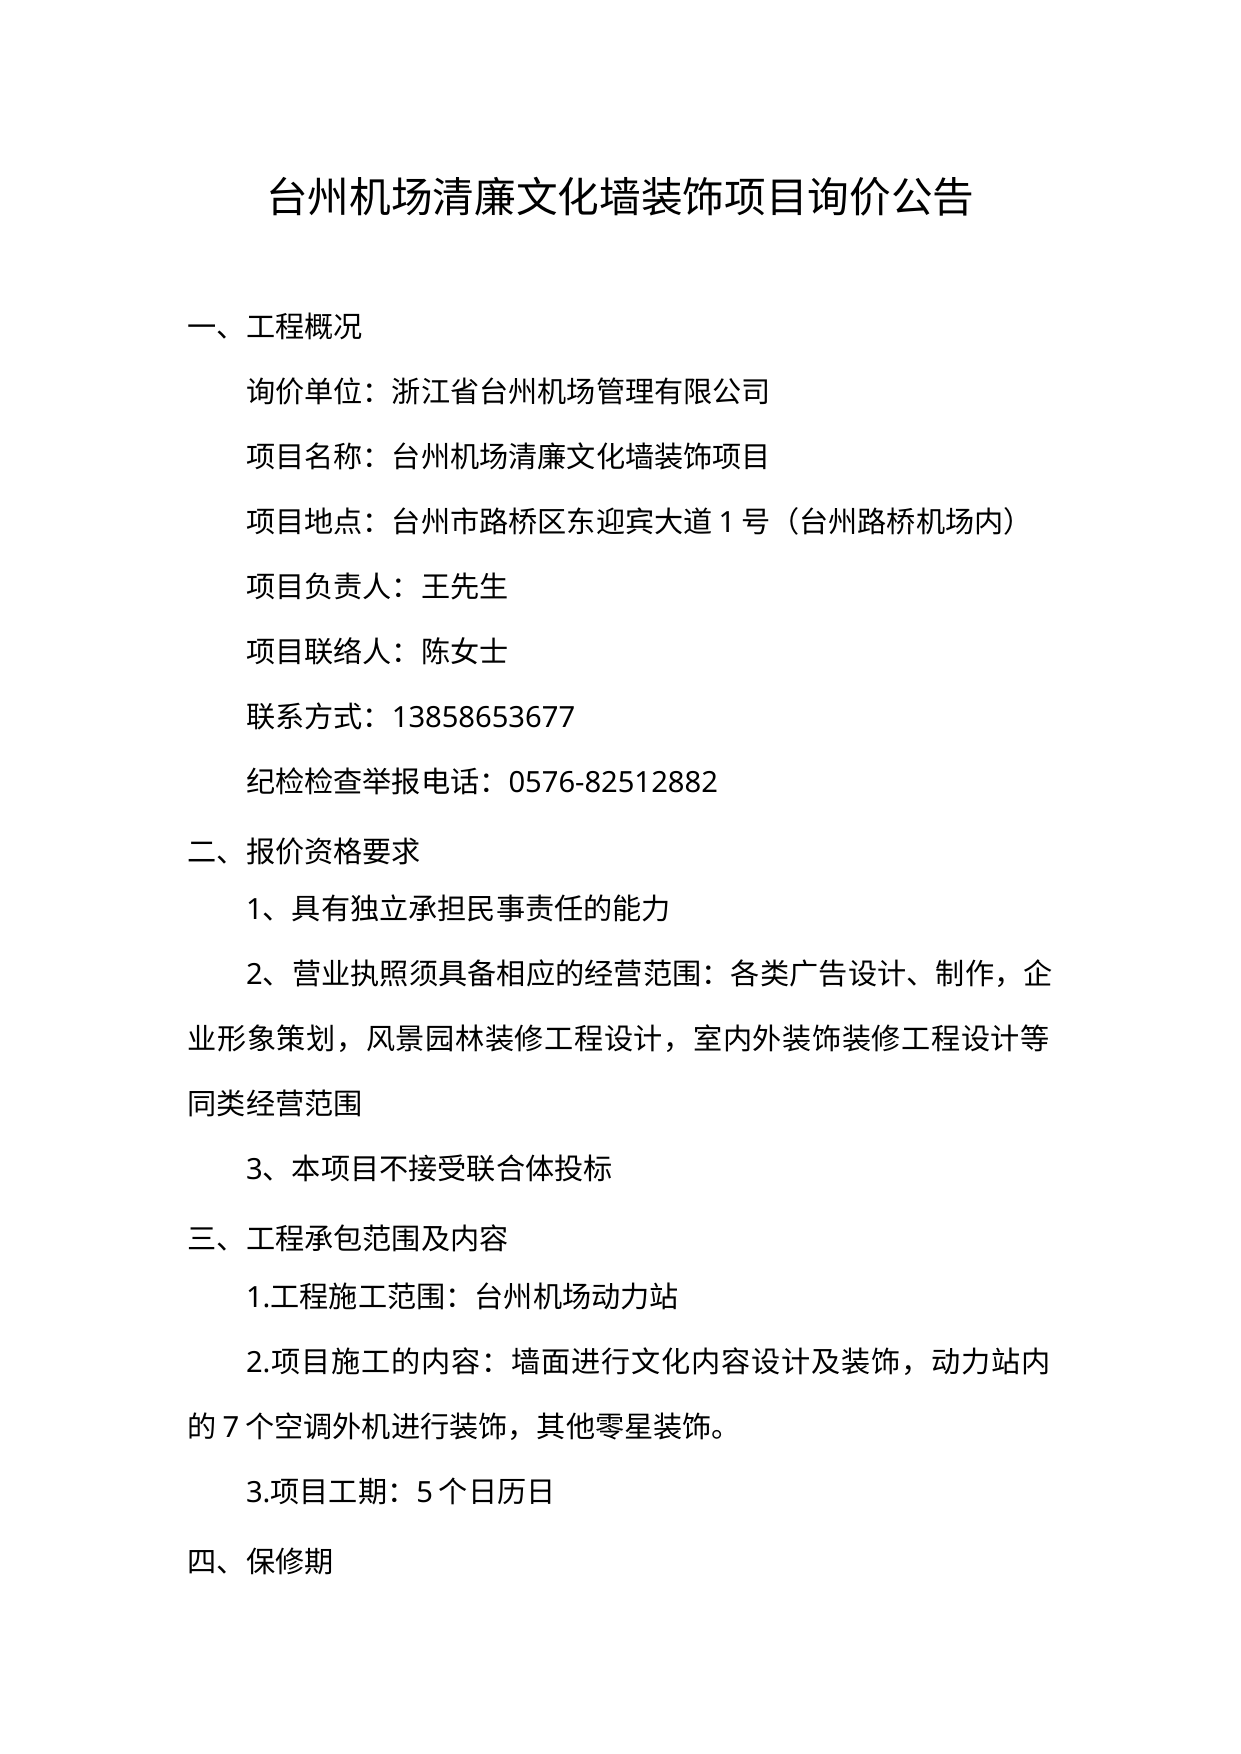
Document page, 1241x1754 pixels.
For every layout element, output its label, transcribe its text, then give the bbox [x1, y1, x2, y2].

text 询价单位：浙江省台州机场管理有限公司 [187, 357, 1053, 422]
text 项目负责人：王先生 [187, 552, 1053, 617]
text 三、工程承包范围及内容 [187, 1199, 1053, 1262]
text 四、保修期 [187, 1522, 1053, 1584]
text 1、具有独立承担民事责任的能力 [187, 874, 1053, 939]
text 1.工程施工范围：台州机场动力站 [187, 1262, 1053, 1327]
text 2、营业执照须具备相应的经营范围：各类广告设计、制作，企业形象策划，风景园林装修工程设计，室内外装饰装修工程设计等同类经营范围 [187, 939, 1053, 1134]
text 联系方式：13858653677 [187, 682, 1053, 747]
text 二、报价资格要求 [187, 812, 1053, 874]
text 2.项目施工的内容：墙面进行文化内容设计及装饰，动力站内的7个空调外机进行装饰，其他零星装饰。 [187, 1327, 1053, 1457]
text 项目联络人：陈女士 [187, 617, 1053, 682]
text 项目名称：台州机场清廉文化墙装饰项目 [187, 422, 1053, 487]
text 纪检检查举报电话：0576-82512882 [187, 747, 1053, 812]
text 台州机场清廉文化墙装饰项目询价公告 [187, 162, 1053, 227]
text 3、本项目不接受联合体投标 [187, 1134, 1053, 1199]
text 一、工程概况 [187, 292, 1053, 357]
text 3.项目工期：5个日历日 [187, 1457, 1053, 1522]
text 项目地点：台州市路桥区东迎宾大道1号（台州路桥机场内） [187, 487, 1053, 552]
